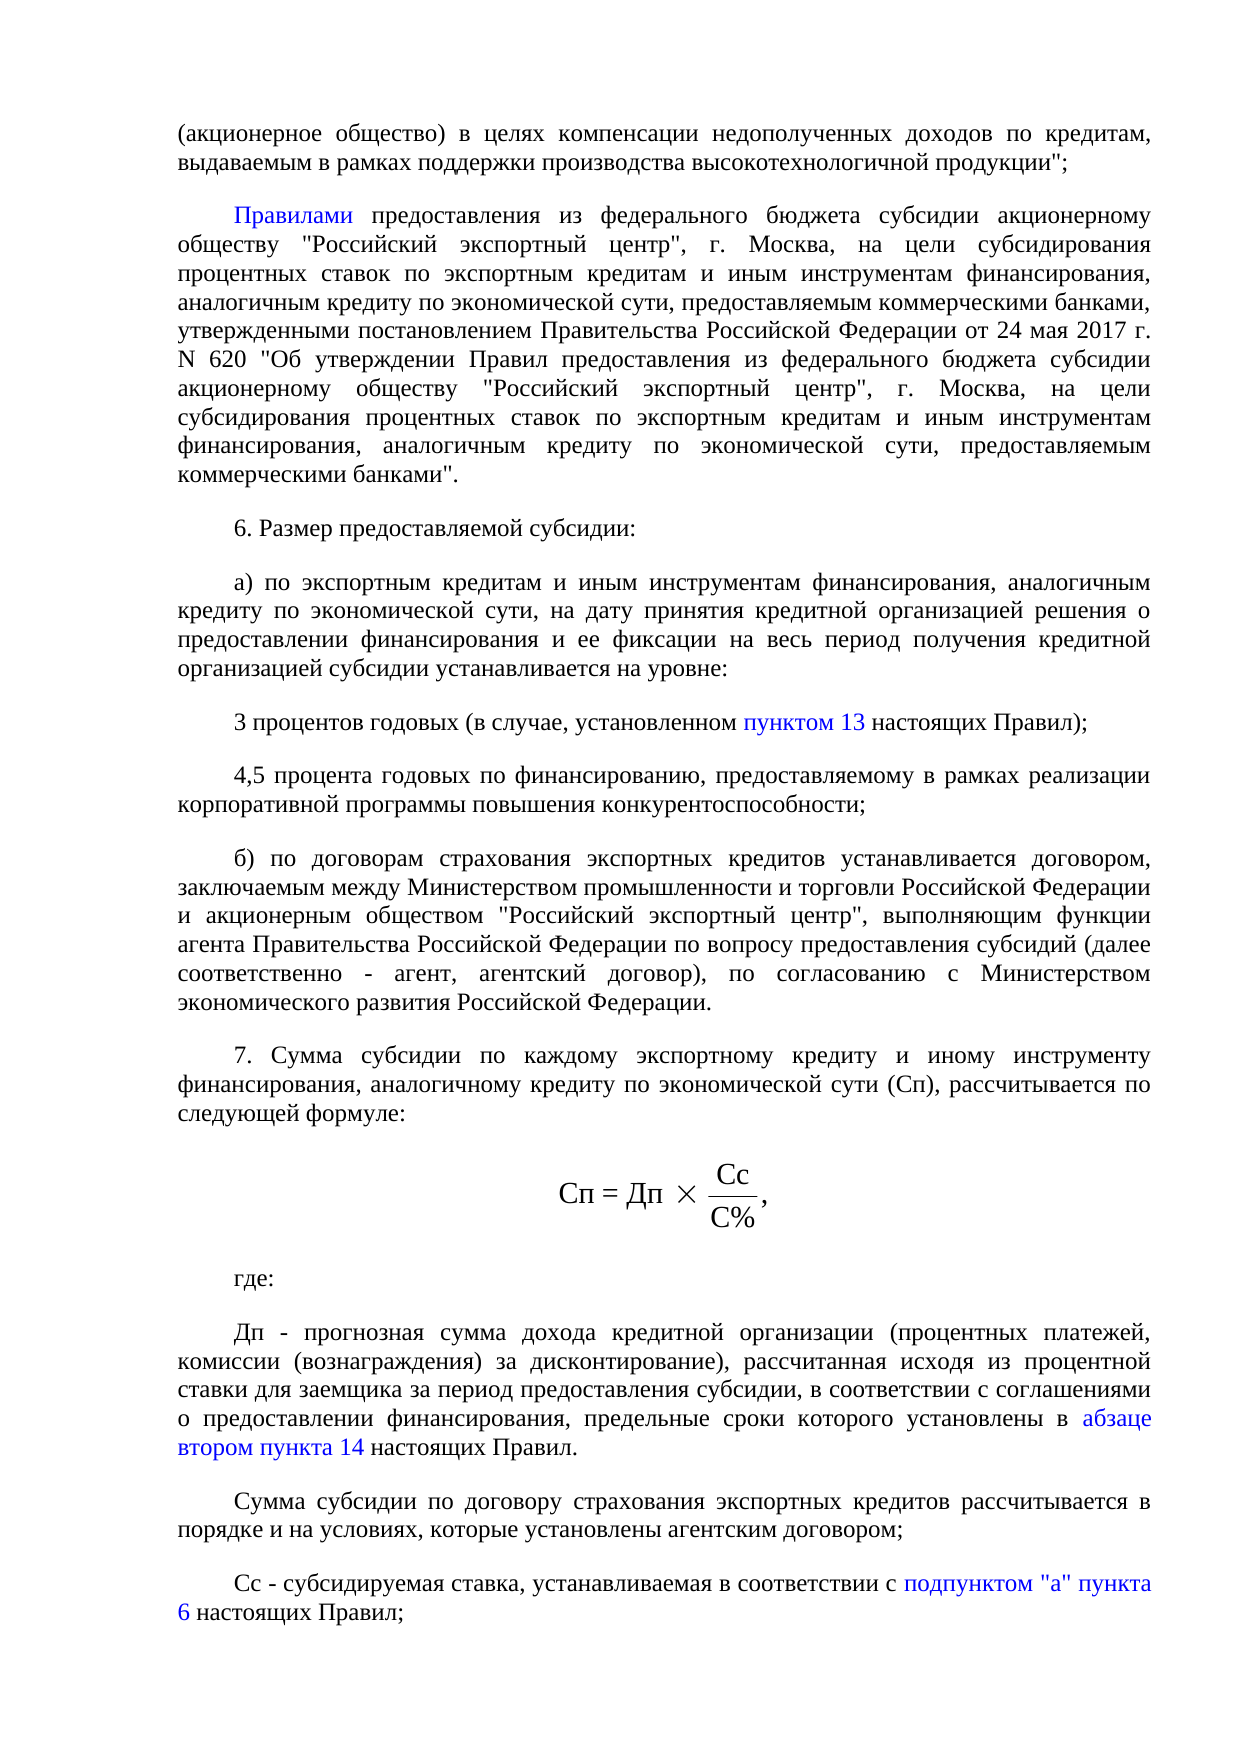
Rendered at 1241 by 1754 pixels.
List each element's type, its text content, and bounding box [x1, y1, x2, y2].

text 3 процентов годовых (в случае, установленном пунктом 13 настоящих Правил); [177, 707, 1152, 736]
text 6. Размер предоставляемой субсидии: [177, 513, 1152, 542]
text Сумма субсидии по договору страхования экспортных кредитов рассчитывается в порядке и на условиях, которые установлены агентским договором; [177, 1486, 1152, 1543]
text Дп - прогнозная сумма дохода кредитной организации (процентных платежей, комиссии (вознаграждения) за дисконтирование), рассчитанная исходя из процентной ставки для заемщика за период предоставления субсидии, в соответствии с соглашениями о предоставлении финансирования, предельные сроки которого установлены в абзаце втором пункта 14 настоящих Правил. [177, 1317, 1152, 1461]
text где: [177, 1263, 1152, 1292]
text а) по экспортным кредитам и иным инструментам финансирования, аналогичным кредиту по экономической сути, на дату принятия кредитной организацией решения о предоставлении финансирования и ее фиксации на весь период получения кредитной организацией субсидии устанавливается на уровне: [177, 567, 1152, 682]
text б) по договорам страхования экспортных кредитов устанавливается договором, заключаемым между Министерством промышленности и торговли Российской Федерации и акционерным обществом "Российский экспортный центр", выполняющим функции агента Правительства Российской Федерации по вопросу предоставления субсидий (далее соответственно - агент, агентский договор), по согласованию с Министерством экономического развития Российской Федерации. [177, 843, 1152, 1016]
text 4,5 процента годовых по финансированию, предоставляемому в рамках реализации корпоративной программы повышения конкурентоспособности; [177, 761, 1152, 818]
text Правилами предоставления из федерального бюджета субсидии акционерному обществу "Российский экспортный центр", г. Москва, на цели субсидирования процентных ставок по экспортным кредитам и иным инструментам финансирования, аналогичным кредиту по экономической сути, предоставляемым коммерческими банками, утвержденными постановлением Правительства Российской Федерации от 24 мая 2017 г. N 620 "Об утверждении Правил предоставления из федерального бюджета субсидии акционерному обществу "Российский экспортный центр", г. Москва, на цели субсидирования процентных ставок по экспортным кредитам и иным инструментам финансирования, аналогичным кредиту по экономической сути, предоставляемым коммерческими банками". [177, 201, 1152, 488]
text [177, 118, 1152, 176]
text 7. Сумма субсидии по каждому экспортному кредиту и иному инструменту финансирования, аналогичному кредиту по экономической сути (Сп), рассчитывается по следующей формуле: [177, 1041, 1152, 1127]
text Сс - субсидируемая ставка, устанавливаемая в соответствии с подпунктом "а" пункта 6 настоящих Правил; [177, 1568, 1152, 1626]
